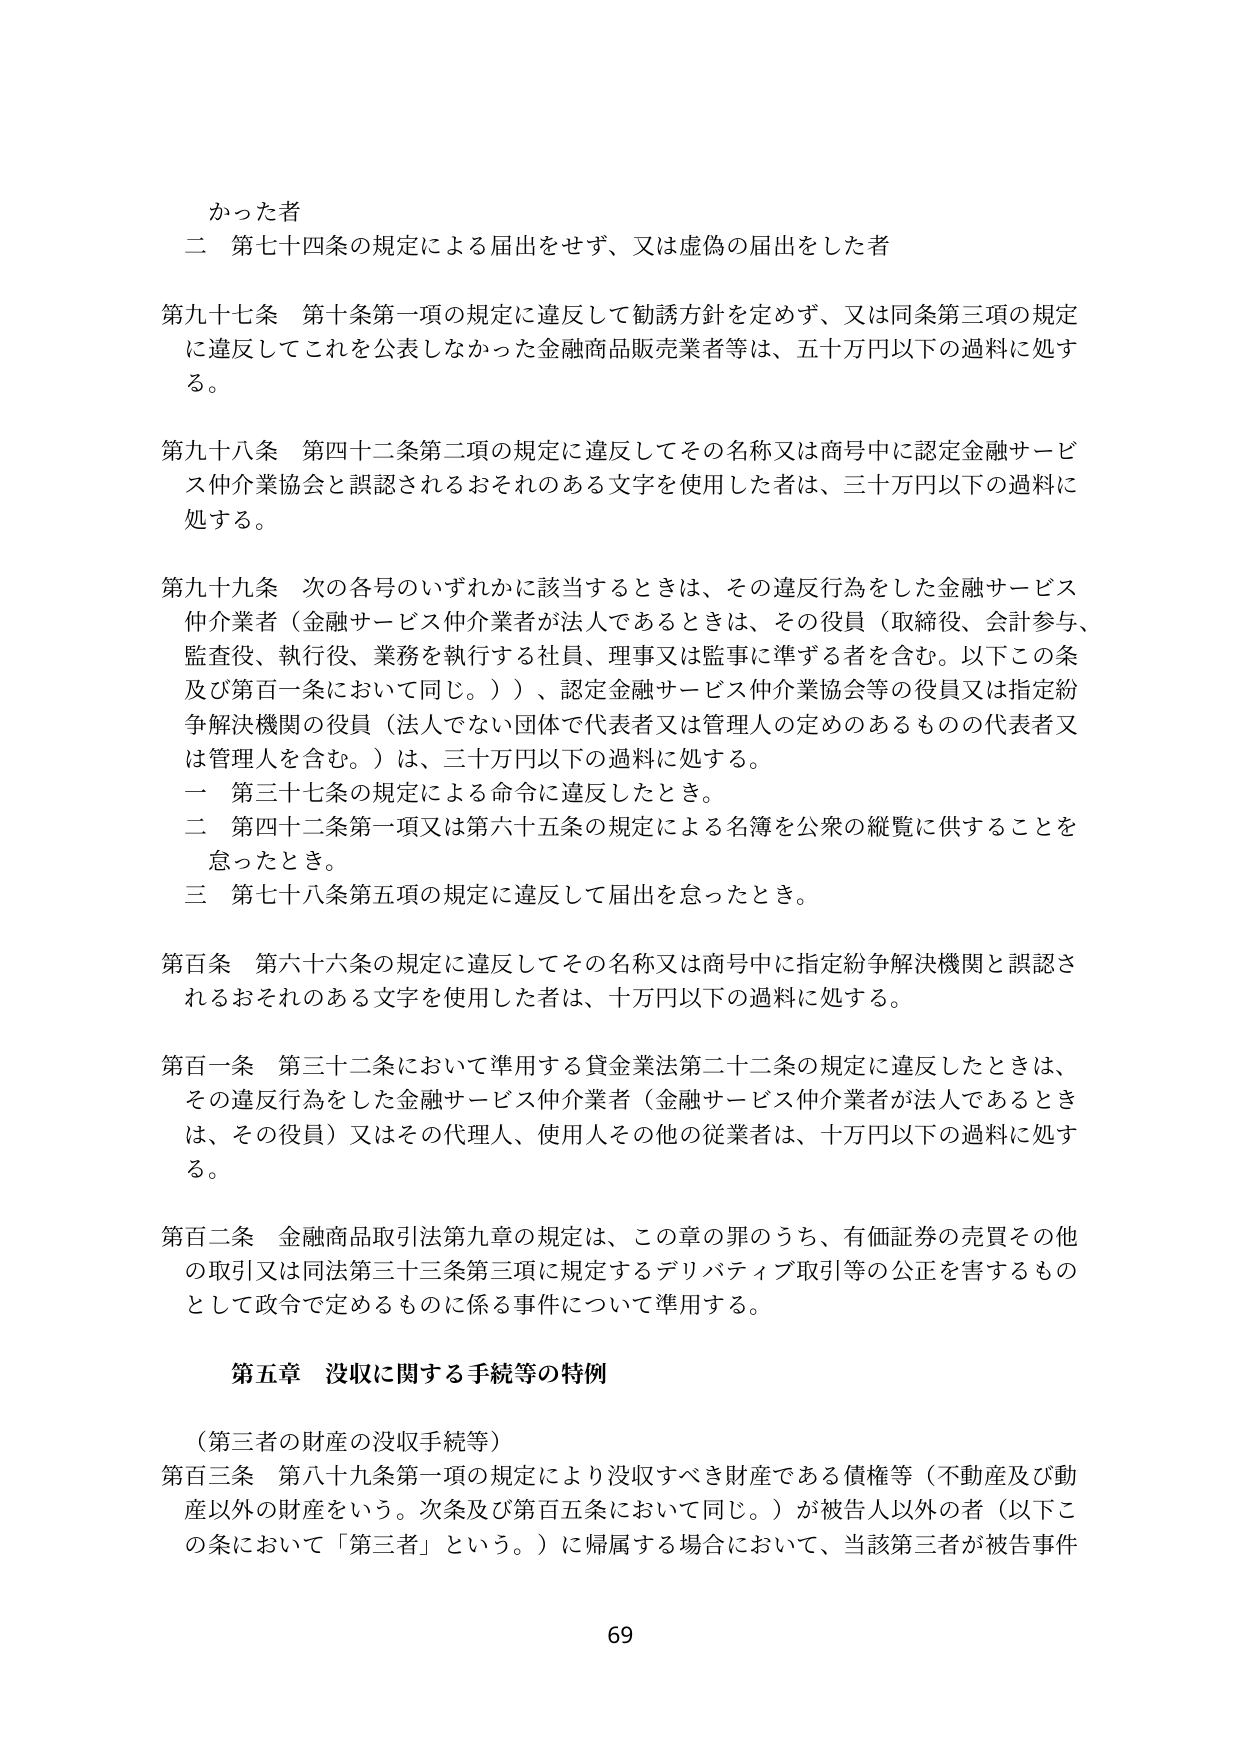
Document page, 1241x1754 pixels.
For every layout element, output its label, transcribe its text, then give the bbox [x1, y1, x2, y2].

text 二 第七十四条の規定による届出をせず、又は虚偽の届出をした者 [184, 228, 1079, 262]
text 第九十八条 第四十二条第二項の規定に違反してその名称又は商号中に認定金融サービス仲介業協会と誤認されるおそれのある文字を使用した者は、三十万円以下の過料に処する。 [161, 433, 1079, 535]
text 第百二条 金融商品取引法第九章の規定は、この章の罪のうち、有価証券の売買その他の取引又は同法第三十三条第三項に規定するデリバティブ取引等の公正を害するものとして政令で定めるものに係る事件について準用する。 [161, 1219, 1079, 1321]
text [184, 194, 1079, 228]
text 第九十九条 次の各号のいずれかに該当するときは、その違反行為をした金融サービス仲介業者（金融サービス仲介業者が法人であるときは、その役員（取締役、会計参与、監査役、執行役、業務を執行する社員、理事又は監事に準ずる者を含む。以下この条及び第百一条において同じ。））、認定金融サービス仲介業協会等の役員又は指定紛争解決機関の役員（法人でない団体で代表者又は管理人の定めのあるものの代表者又は管理人を含む。）は、三十万円以下の過料に処する。 [161, 569, 1079, 774]
text 第五章 没収に関する手続等の特例 [230, 1355, 1079, 1389]
text （第三者の財産の没収手続等） [184, 1424, 1079, 1458]
text 二 第四十二条第一項又は第六十五条の規定による名簿を公衆の縦覧に供することを怠ったとき。 [184, 809, 1079, 877]
text 第九十七条 第十条第一項の規定に違反して勧誘方針を定めず、又は同条第三項の規定に違反してこれを公表しなかった金融商品販売業者等は、五十万円以下の過料に処する。 [161, 296, 1079, 399]
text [161, 1458, 1079, 1560]
text 第百一条 第三十二条において準用する貸金業法第二十二条の規定に違反したときは、その違反行為をした金融サービス仲介業者（金融サービス仲介業者が法人であるときは、その役員）又はその代理人、使用人その他の従業者は、十万円以下の過料に処する。 [161, 1048, 1079, 1184]
text 一 第三十七条の規定による命令に違反したとき。 [184, 774, 1079, 809]
text 三 第七十八条第五項の規定に違反して届出を怠ったとき。 [184, 877, 1079, 911]
text 第百条 第六十六条の規定に違反してその名称又は商号中に指定紛争解決機関と誤認されるおそれのある文字を使用した者は、十万円以下の過料に処する。 [161, 945, 1079, 1014]
